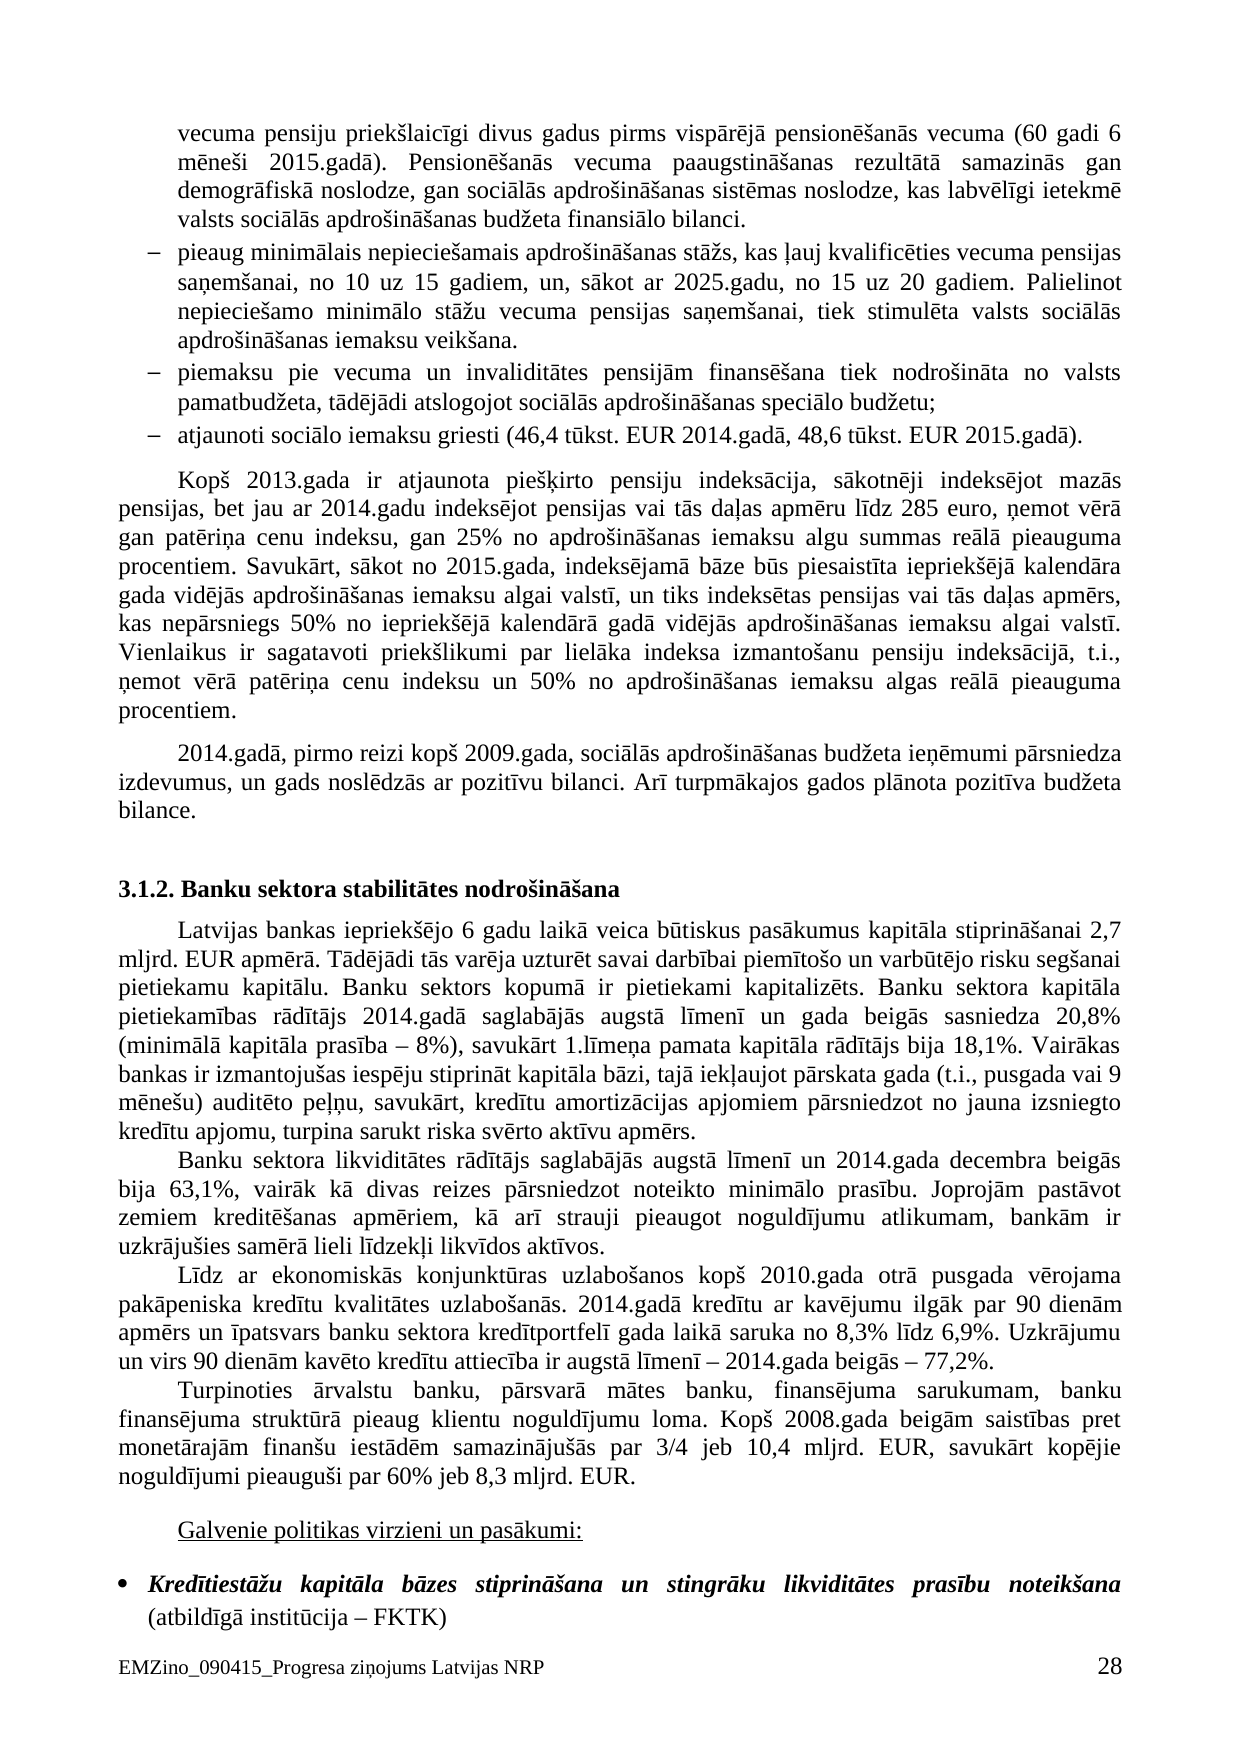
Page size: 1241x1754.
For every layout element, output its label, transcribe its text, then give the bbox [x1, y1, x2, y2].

text Kopš 2013.gada ir atjaunota piešķirto pensiju indeksācija, sākotnēji indeksējot mazās pensijas, bet jau ar 2014.gadu indeksējot pensijas vai tās daļas apmēru līdz 285 euro, ņemot vērā gan patēriņa cenu indeksu, gan 25% no apdrošināšanas iemaksu algu summas reālā pieauguma procentiem. Savukārt, sākot no 2015.gada, indeksējamā bāze būs piesaistīta iepriekšējā kalendāra gada vidējās apdrošināšanas iemaksu algai valstī, un tiks indeksētas pensijas vai tās daļas apmērs, kas nepārsniegs 50% no iepriekšējā kalendārā gadā vidējās apdrošināšanas iemaksu algai valstī. Vienlaikus ir sagatavoti priekšlikumi par lielāka indeksa izmantošanu pensiju indeksācijā, t.i., ņemot vērā patēriņa cenu indeksu un 50% no apdrošināšanas iemaksu algas reālā pieauguma procentiem. [118, 465, 1122, 723]
text Galvenie politikas virzieni un pasākumi: [118, 1515, 1122, 1544]
subtitle 3.1.2. Banku sektora stabilitātes nodrošināšana [118, 874, 1122, 902]
text Turpinoties ārvalstu banku, pārsvarā mātes banku, finansējuma sarukumam, banku finansējuma struktūrā pieaug klientu noguldījumu loma. Kopš 2008.gada beigām saistības pret monetārajām finanšu iestādēm samazinājušās par 3/4 jeb 10,4 mljrd. EUR, savukārt kopējie noguldījumi pieauguši par 60% jeb 8,3 mljrd. EUR. [118, 1375, 1122, 1490]
list Kredītiestāžu kapitāla bāzes stiprināšana un stingrāku likviditātes prasību noteikšana (atbildīgā institūcija – FKTK) [118, 1569, 1122, 1630]
list pieaug minimālais nepieciešamais apdrošināšanas stāžs, kas ļauj kvalificēties vecuma pensijas saņemšanai, no 10 uz 15 gadiem, un, sākot ar 2025.gadu, no 15 uz 20 gadiem. Palielinot nepieciešamo minimālo stāžu vecuma pensijas saņemšanai, tiek stimulēta valsts sociālās apdrošināšanas iemaksu veikšana. [148, 233, 1122, 353]
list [148, 118, 1122, 233]
list atjaunoti sociālo iemaksu griesti (46,4 tūkst. EUR 2014.gadā, 48,6 tūkst. EUR 2015.gadā). [148, 416, 1122, 450]
text 2014.gadā, pirmo reizi kopš 2009.gada, sociālās apdrošināšanas budžeta ieņēmumi pārsniedza izdevumus, un gads noslēdzās ar pozitīvu bilanci. Arī turpmākajos gados plānota pozitīva budžeta bilance. [118, 738, 1122, 824]
list piemaksu pie vecuma un invaliditātes pensijām finansēšana tiek nodrošināta no valsts pamatbudžeta, tādējādi atslogojot sociālās apdrošināšanas speciālo budžetu; [148, 353, 1122, 416]
text Banku sektora likviditātes rādītājs saglabājās augstā līmenī un 2014.gada decembra beigās bija 63,1%, vairāk kā divas reizes pārsniedzot noteikto minimālo prasību. Joprojām pastāvot zemiem kreditēšanas apmēriem, kā arī strauji pieaugot noguldījumu atlikumam, bankām ir uzkrājušies samērā lieli līdzekļi likvīdos aktīvos. [118, 1145, 1122, 1260]
text Līdz ar ekonomiskās konjunktūras uzlabošanos kopš 2010.gada otrā pusgada vērojama pakāpeniska kredītu kvalitātes uzlabošanās. 2014.gadā kredītu ar kavējumu ilgāk par 90 dienām apmērs un īpatsvars banku sektora kredītportfelī gada laikā saruka no 8,3% līdz 6,9%. Uzkrājumu un virs 90 dienām kavēto kredītu attiecība ir augstā līmenī – 2014.gada beigās – 77,2%. [118, 1260, 1122, 1375]
text Latvijas bankas iepriekšējo 6 gadu laikā veica būtiskus pasākumus kapitāla stiprināšanai 2,7 mljrd. EUR apmērā. Tādējādi tās varēja uzturēt savai darbībai piemītošo un varbūtējo risku segšanai pietiekamu kapitālu. Banku sektors kopumā ir pietiekami kapitalizēts. Banku sektora kapitāla pietiekamības rādītājs 2014.gadā saglabājās augstā līmenī un gada beigās sasniedza 20,8% (minimālā kapitāla prasība – 8%), savukārt 1.līmeņa pamata kapitāla rādītājs bija 18,1%. Vairākas bankas ir izmantojušas iespēju stiprināt kapitāla bāzi, tajā iekļaujot pārskata gada (t.i., pusgada vai 9 mēnešu) auditēto peļņu, savukārt, kredītu amortizācijas apjomiem pārsniedzot no jauna izsniegto kredītu apjomu, turpina sarukt riska svērto aktīvu apmērs. [118, 915, 1122, 1145]
